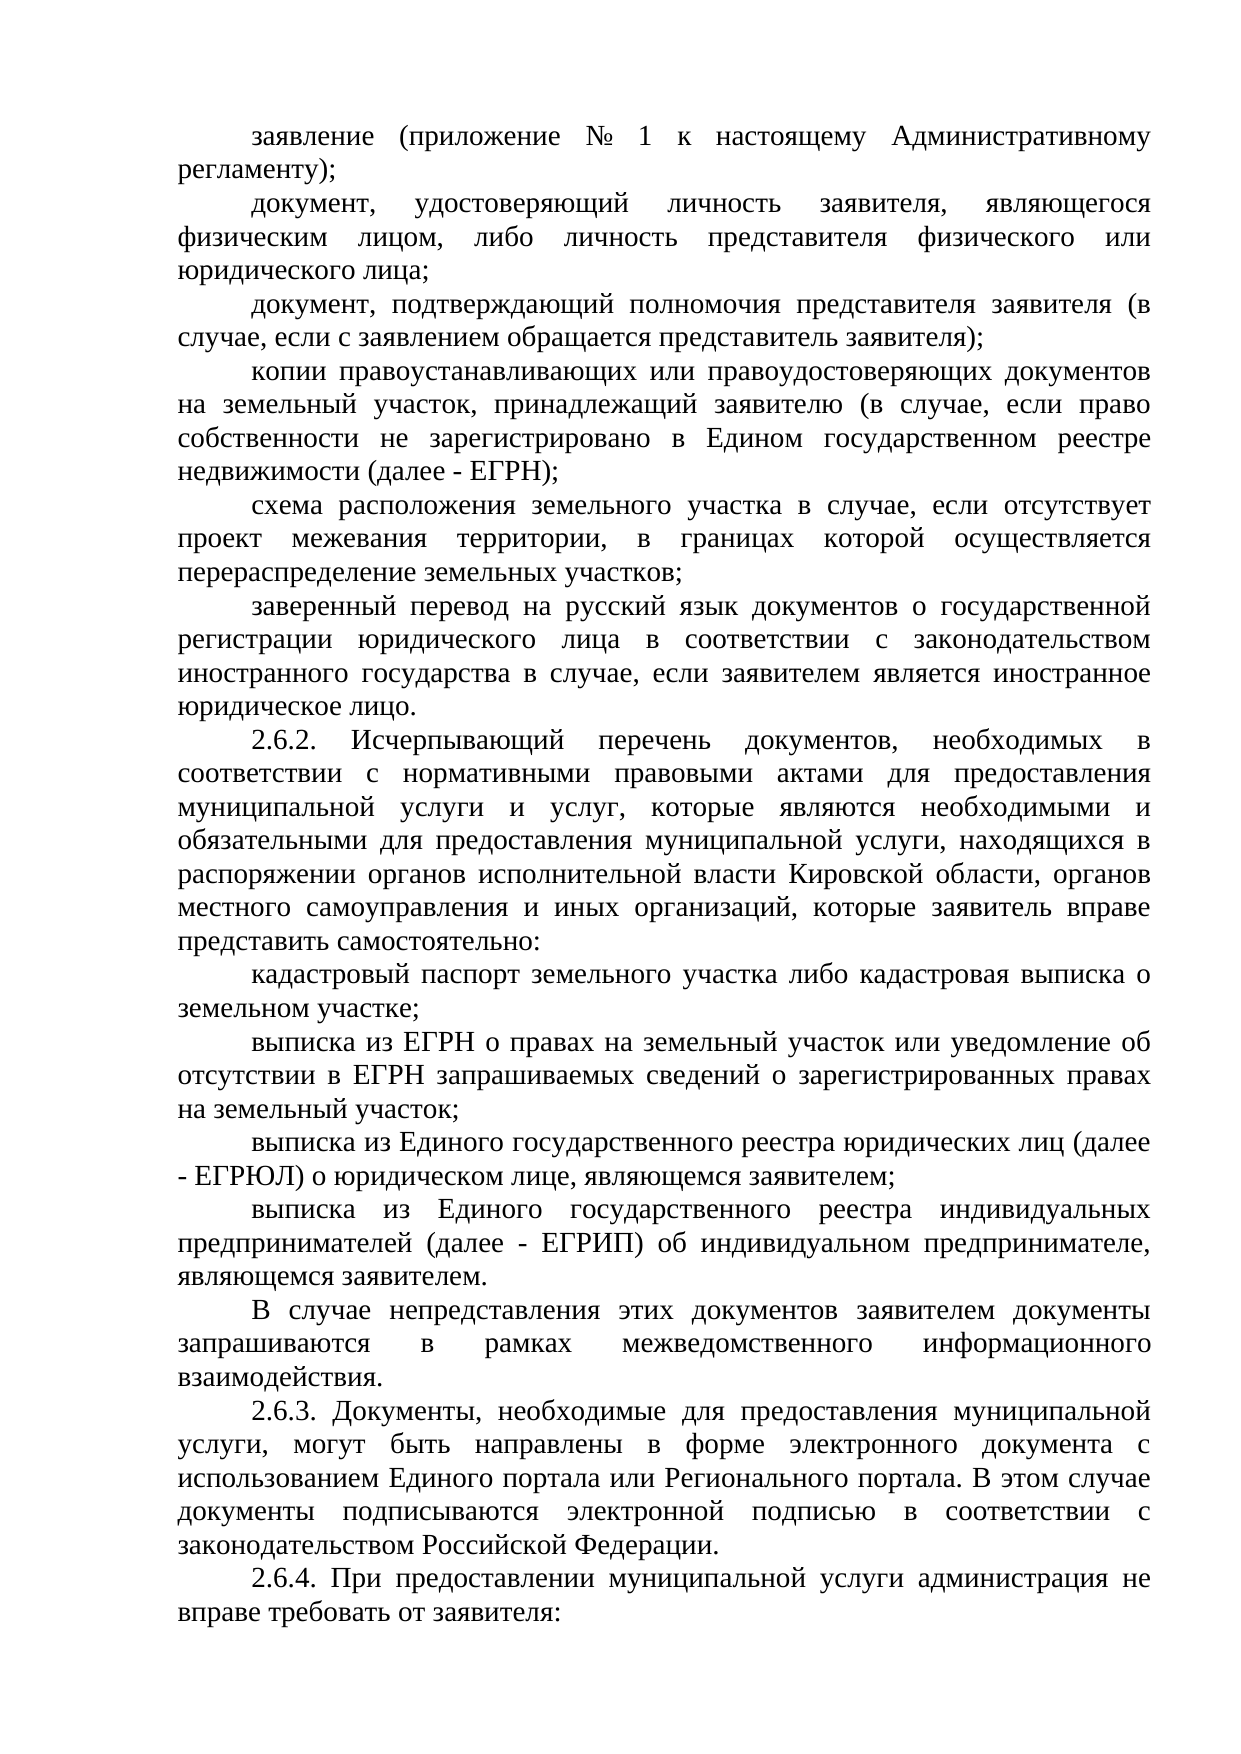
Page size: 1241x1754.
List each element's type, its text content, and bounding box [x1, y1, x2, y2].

text кадастровый паспорт земельного участка либо кадастровая выписка о земельном участке; [177, 957, 1152, 1024]
text 2.6.2. Исчерпывающий перечень документов, необходимых в соответствии с нормативными правовыми актами для предоставления муниципальной услуги и услуг, которые являются необходимыми и обязательными для предоставления муниципальной услуги, находящихся в распоряжении органов исполнительной власти Кировской области, органов местного самоуправления и иных организаций, которые заявитель вправе представить самостоятельно: [177, 722, 1152, 957]
text выписка из Единого государственного реестра индивидуальных предпринимателей (далее - ЕГРИП) об индивидуальном предпринимателе, являющемся заявителем. [177, 1191, 1152, 1292]
text заявление (приложение № 1 к настоящему Административному регламенту); [177, 118, 1152, 185]
text 2.6.4. При предоставлении муниципальной услуги администрация не вправе требовать от заявителя: [177, 1560, 1152, 1627]
text документ, подтверждающий полномочия представителя заявителя (в случае, если с заявлением обращается представитель заявителя); [177, 286, 1152, 353]
text 2.6.3. Документы, необходимые для предоставления муниципальной услуги, могут быть направлены в форме электронного документа с использованием Единого портала или Регионального портала. В этом случае документы подписываются электронной подписью в соответствии с законодательством Российской Федерации. [177, 1393, 1152, 1560]
text документ, удостоверяющий личность заявителя, являющегося физическим лицом, либо личность представителя физического или юридического лица; [177, 185, 1152, 286]
text В случае непредставления этих документов заявителем документы запрашиваются в рамках межведомственного информационного взаимодействия. [177, 1292, 1152, 1393]
text схема расположения земельного участка в случае, если отсутствует проект межевания территории, в границах которой осуществляется перераспределение земельных участков; [177, 487, 1152, 588]
text выписка из Единого государственного реестра юридических лиц (далее - ЕГРЮЛ) о юридическом лице, являющемся заявителем; [177, 1124, 1152, 1191]
text заверенный перевод на русский язык документов о государственной регистрации юридического лица в соответствии с законодательством иностранного государства в случае, если заявителем является иностранное юридическое лицо. [177, 588, 1152, 722]
text копии правоустанавливающих или правоудостоверяющих документов на земельный участок, принадлежащий заявителю (в случае, если право собственности не зарегистрировано в Едином государственном реестре недвижимости (далее - ЕГРН); [177, 353, 1152, 487]
text выписка из ЕГРН о правах на земельный участок или уведомление об отсутствии в ЕГРН запрашиваемых сведений о зарегистрированных правах на земельный участок; [177, 1024, 1152, 1124]
